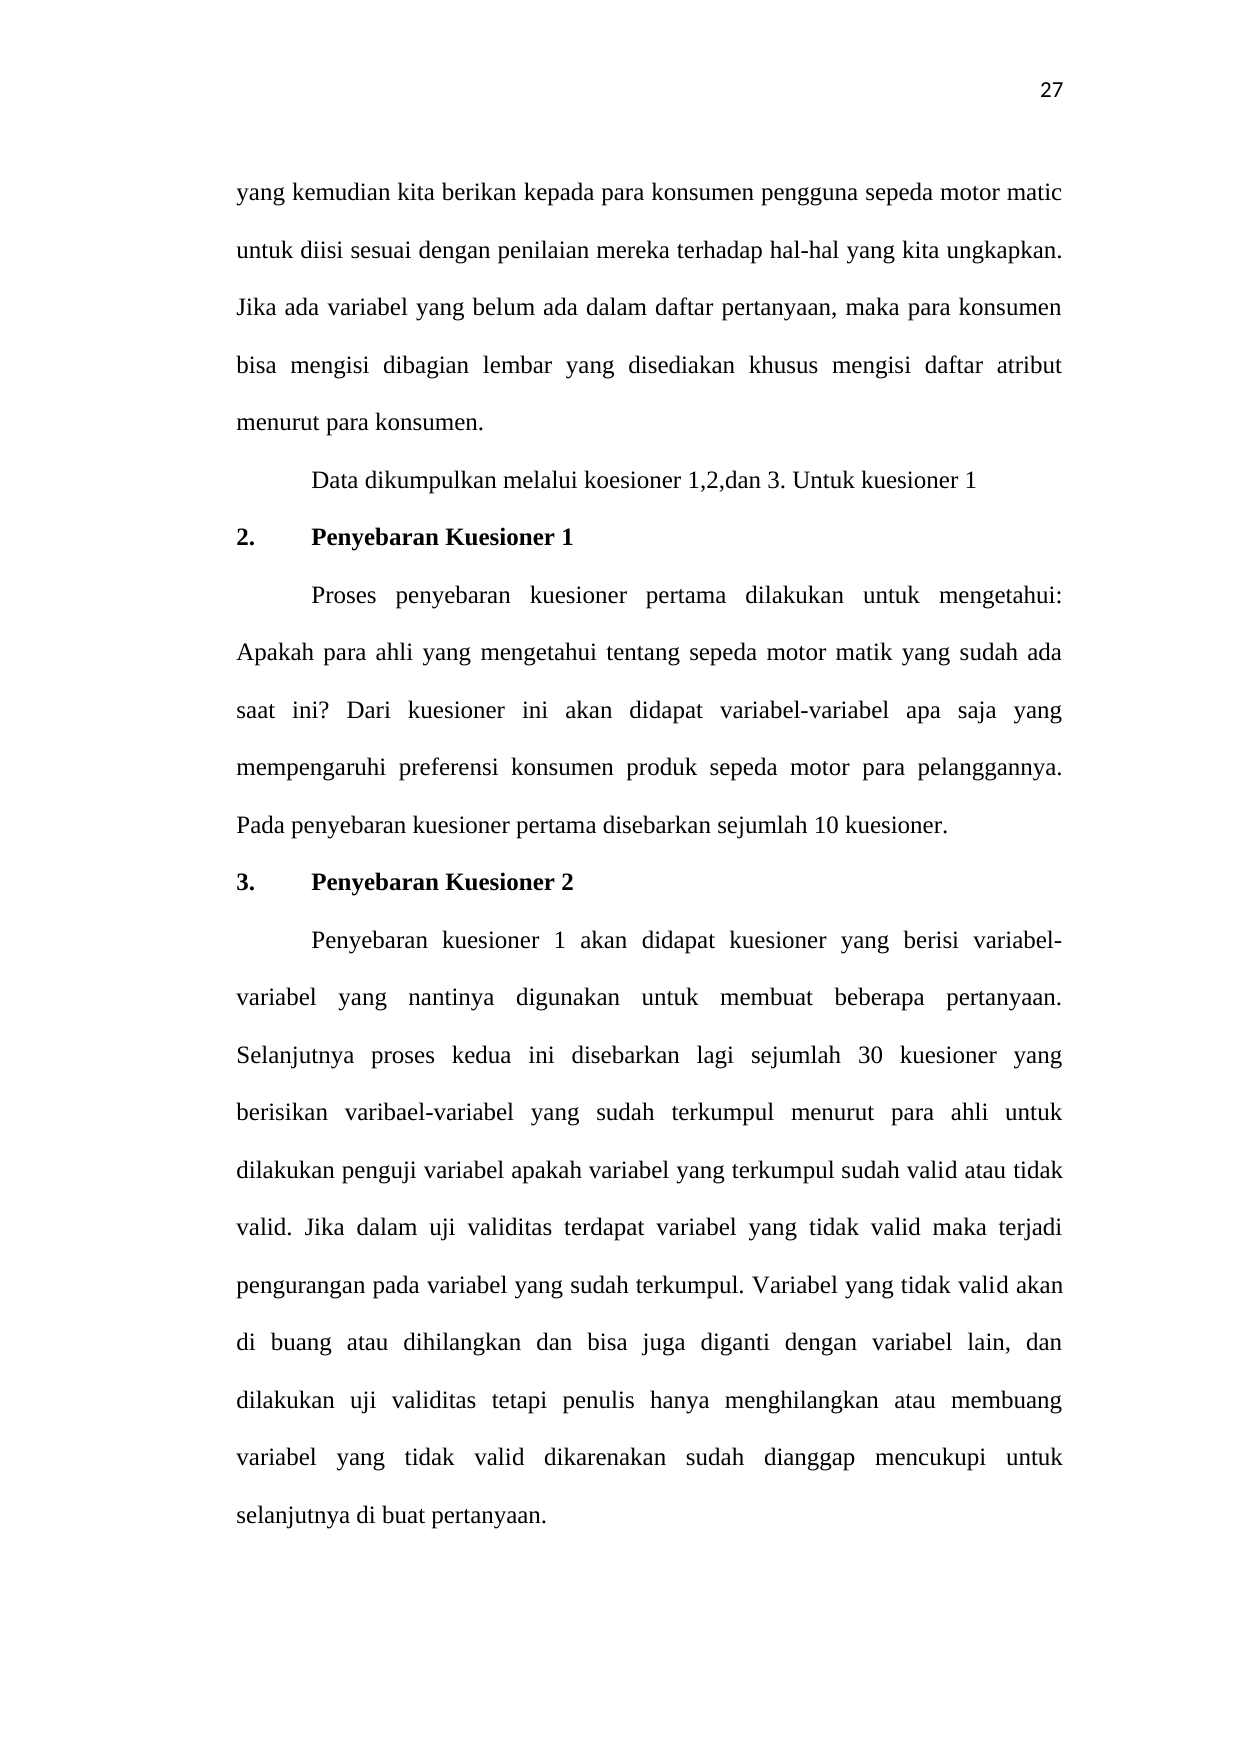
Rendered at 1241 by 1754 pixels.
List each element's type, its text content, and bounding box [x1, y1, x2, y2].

text 3. Penyebaran Kuesioner 2 [236, 867, 1063, 896]
text 2. Penyebaran Kuesioner 1 [236, 522, 1063, 551]
text Data dikumpulkan melalui koesioner 1,2,dan 3. Untuk kuesioner 1 [236, 465, 1063, 493]
text Proses penyebaran kuesioner pertama dilakukan untuk mengetahui: Apakah para ahli yang mengetahui tentang sepeda motor matik yang sudah ada saat ini? Dari kuesioner ini akan didapat variabel-variabel apa saja yang mempengaruhi preferensi konsumen produk sepeda motor para pelanggannya. Pada penyebaran kuesioner pertama disebarkan sejumlah 10 kuesioner. [236, 580, 1063, 838]
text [236, 177, 1063, 436]
text Penyebaran kuesioner 1 akan didapat kuesioner yang berisi variabel-variabel yang nantinya digunakan untuk membuat beberapa pertanyaan. Selanjutnya proses kedua ini disebarkan lagi sejumlah 30 kuesioner yang berisikan varibael-variabel yang sudah terkumpul menurut para ahli untuk dilakukan penguji variabel apakah variabel yang terkumpul sudah valid atau tidak valid. Jika dalam uji validitas terdapat variabel yang tidak valid maka terjadi pengurangan pada variabel yang sudah terkumpul. Variabel yang tidak valid akan di buang atau dihilangkan dan bisa juga diganti dengan variabel lain, dan dilakukan uji validitas tetapi penulis hanya menghilangkan atau membuang variabel yang tidak valid dikarenakan sudah dianggap mencukupi untuk selanjutnya di buat pertanyaan. [236, 925, 1063, 1528]
